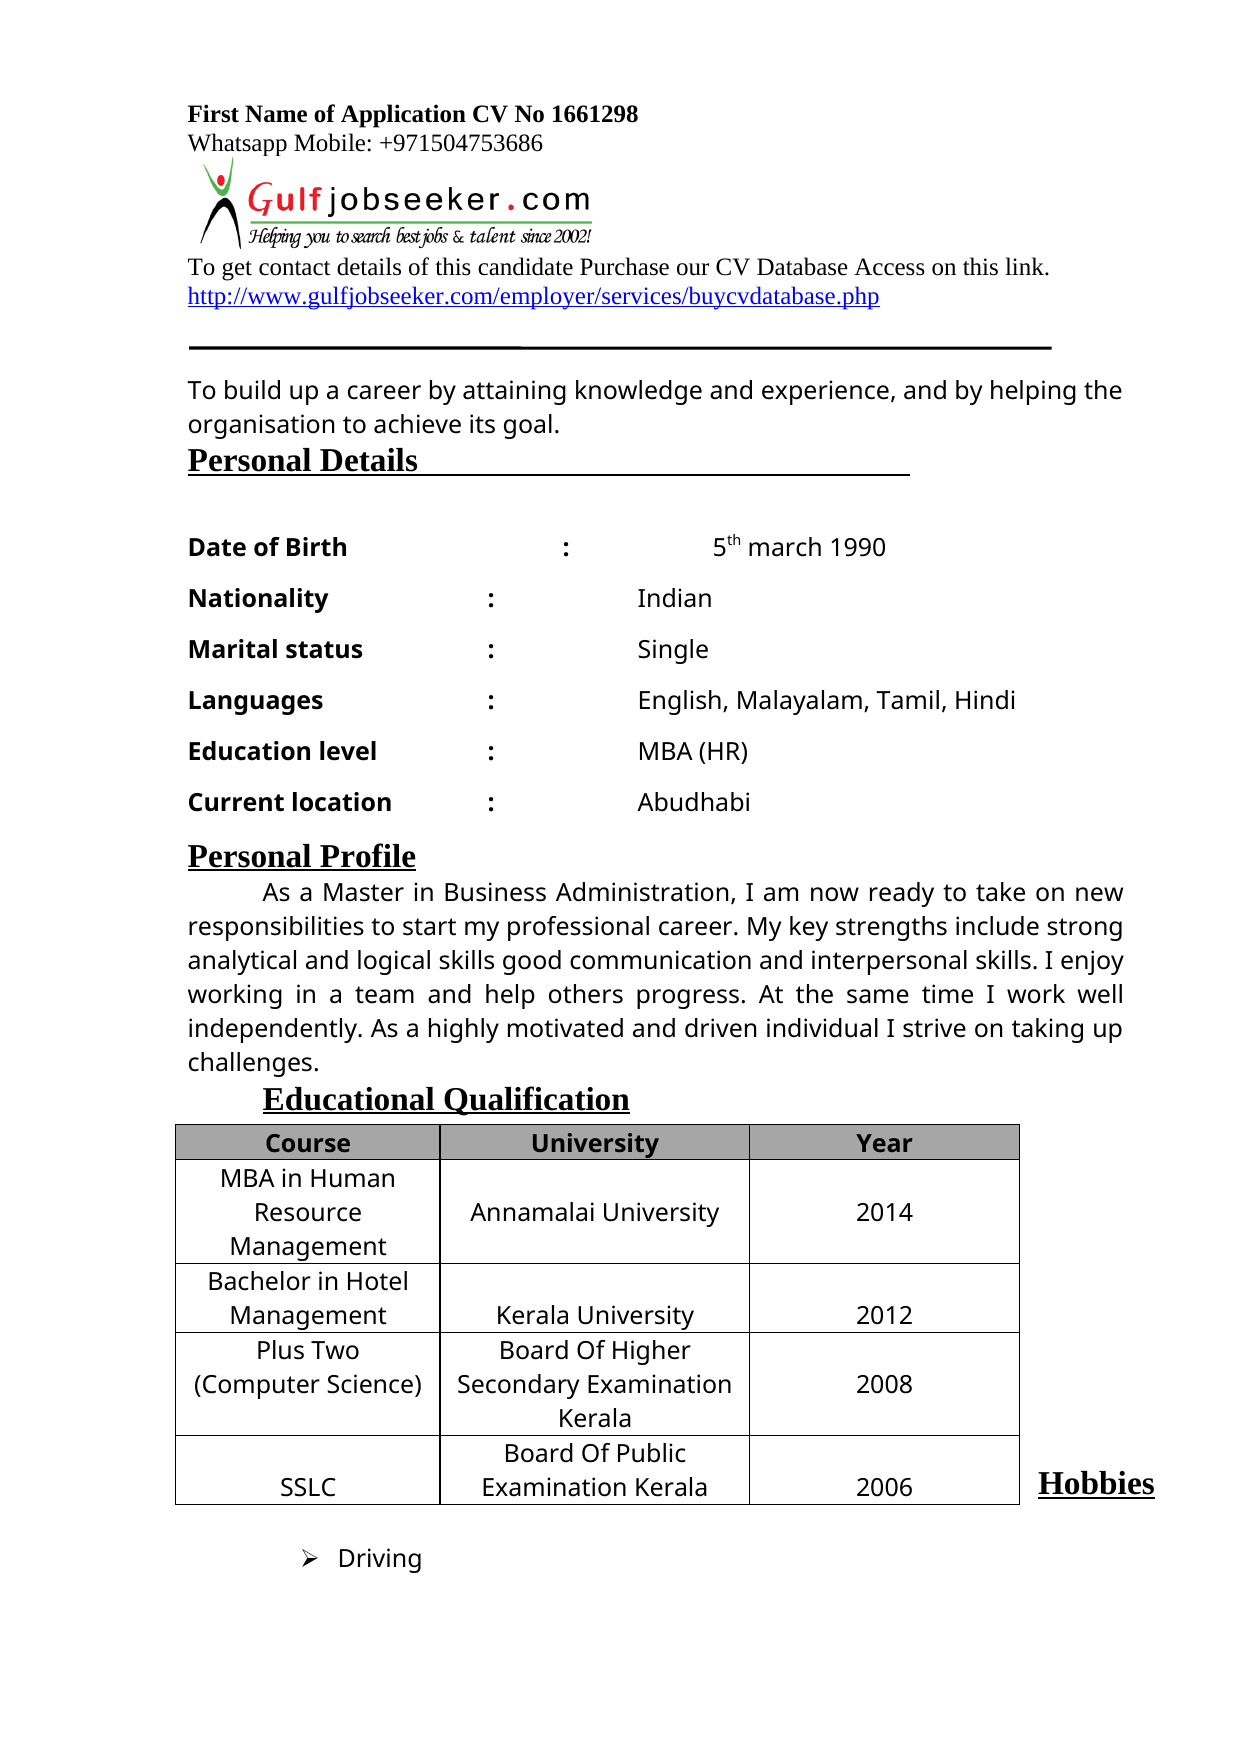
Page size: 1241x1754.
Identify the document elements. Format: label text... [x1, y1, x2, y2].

text Current location : Abudhabi [187, 785, 1172, 819]
text To build up a career by attaining knowledge and experience, and by helping the organisation to achieve its goal. [187, 372, 1172, 441]
picture [187, 156, 615, 252]
table_cell 2008 [750, 1333, 1019, 1435]
table_cell MBA in Human Resource Management [176, 1160, 439, 1262]
table_cell Board Of Public Examination Kerala [441, 1436, 749, 1504]
table_cell Board Of Higher Secondary Examination Kerala [441, 1333, 749, 1435]
table_header Course [176, 1125, 439, 1159]
text Education level : MBA (HR) [187, 734, 1172, 768]
text Personal Details [187, 441, 1172, 479]
text Personal Profile [187, 836, 1172, 874]
table_cell Bachelor in Hotel Management [176, 1264, 439, 1332]
text Hobbies [1020, 1463, 1172, 1502]
table_cell SSLC [176, 1436, 439, 1504]
text Nationality : Indian [187, 581, 1172, 615]
text As a Master in Business Administration, I am now ready to take on new responsibilities to start my professional career. My key strengths include strong analytical and logical skills good communication and interpersonal skills. I enjoy working in a team and help others progress. At the same time I work well independently. As a highly motivated and driven individual I strive on taking up challenges. [187, 874, 1125, 1079]
text Date of Birth : 5th march 1990 [187, 530, 1172, 564]
table_cell Annamalai University [441, 1160, 749, 1262]
table_header University [441, 1125, 749, 1159]
table_cell Kerala University [441, 1264, 749, 1332]
text Educational Qualification [187, 1079, 1125, 1117]
table_cell Plus Two (Computer Science) [176, 1333, 439, 1435]
table_cell 2006 [750, 1436, 1019, 1504]
list Driving [300, 1540, 1172, 1574]
text Languages : English, Malayalam, Tamil, Hindi [187, 683, 1172, 717]
table_cell 2014 [750, 1160, 1019, 1262]
text Marital status : Single [187, 632, 1172, 666]
table_cell 2012 [750, 1264, 1019, 1332]
table_header Year [750, 1125, 1019, 1159]
